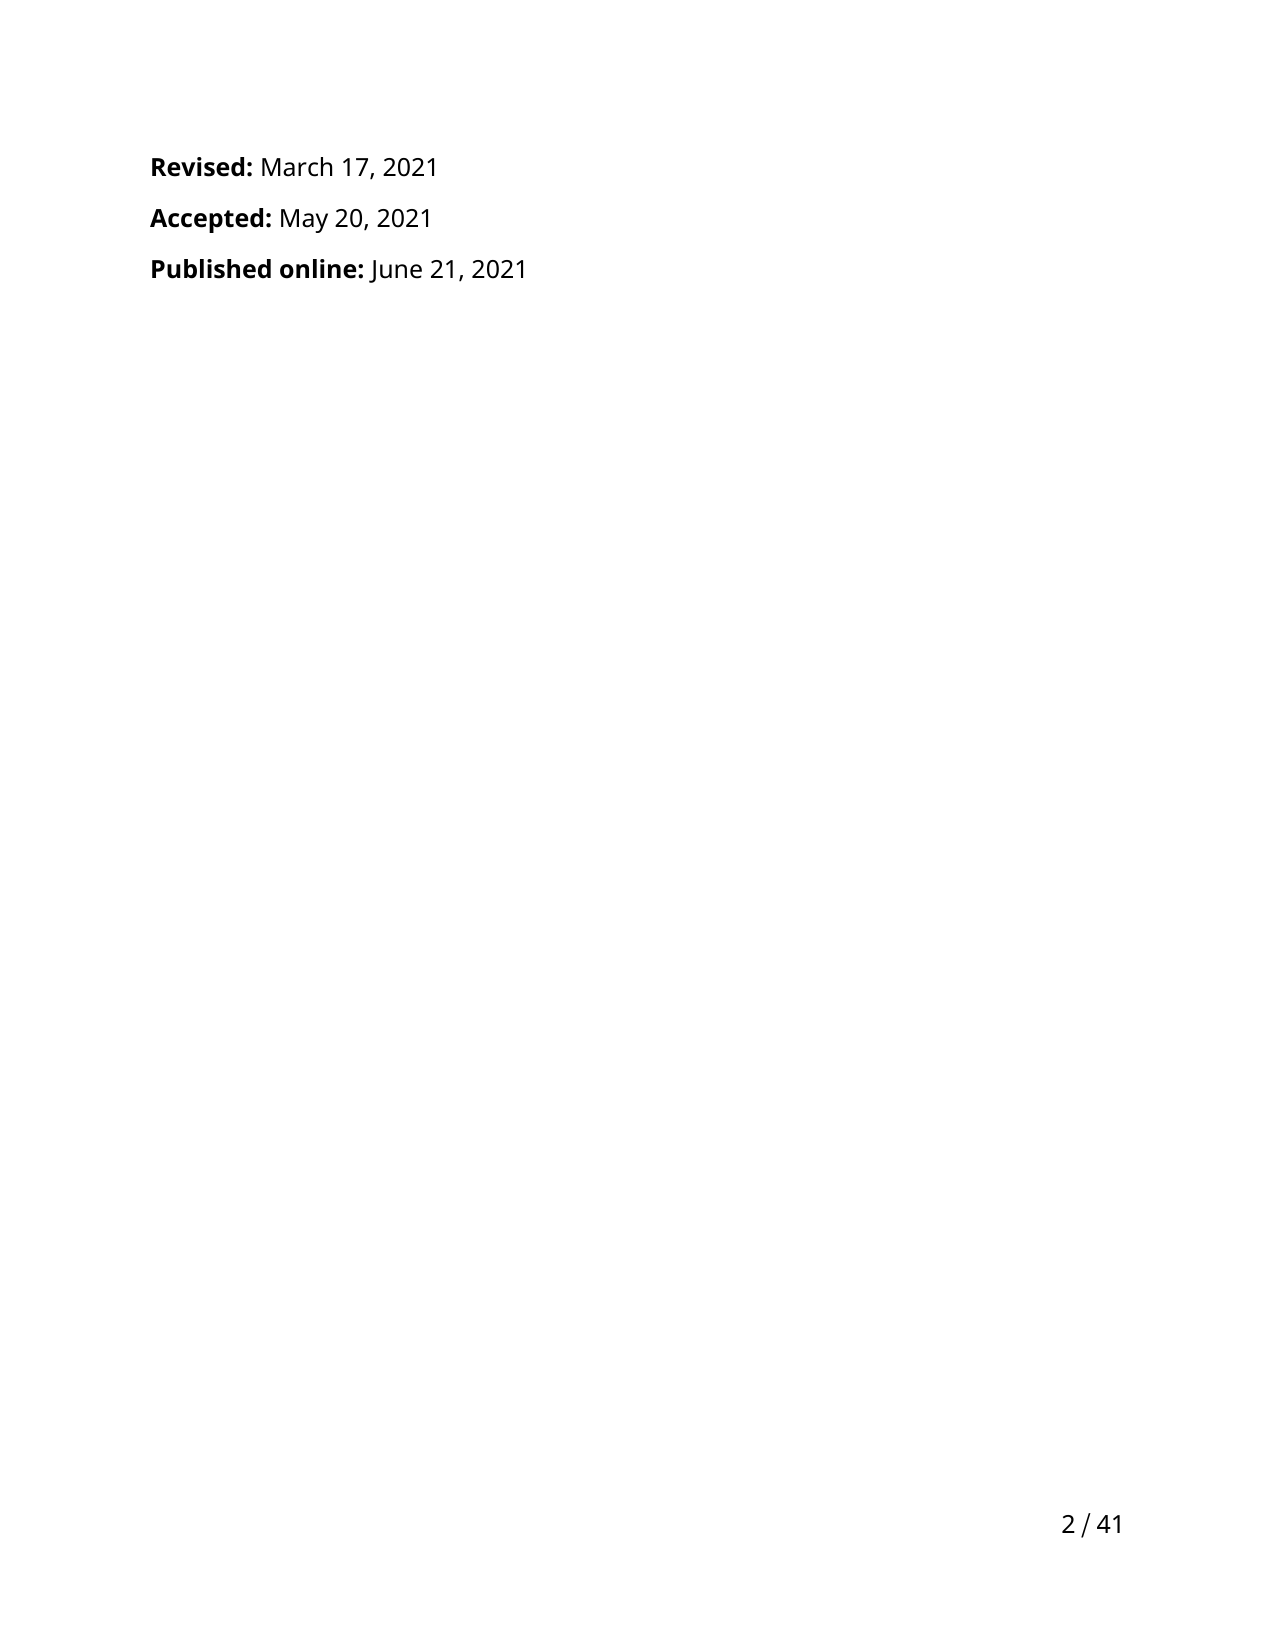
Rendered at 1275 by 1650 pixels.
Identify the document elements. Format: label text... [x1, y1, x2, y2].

text Revised: March 17, 2021 [150, 150, 1125, 184]
text Published online: June 21, 2021 [150, 252, 1125, 286]
text Accepted: May 20, 2021 [150, 201, 1125, 235]
